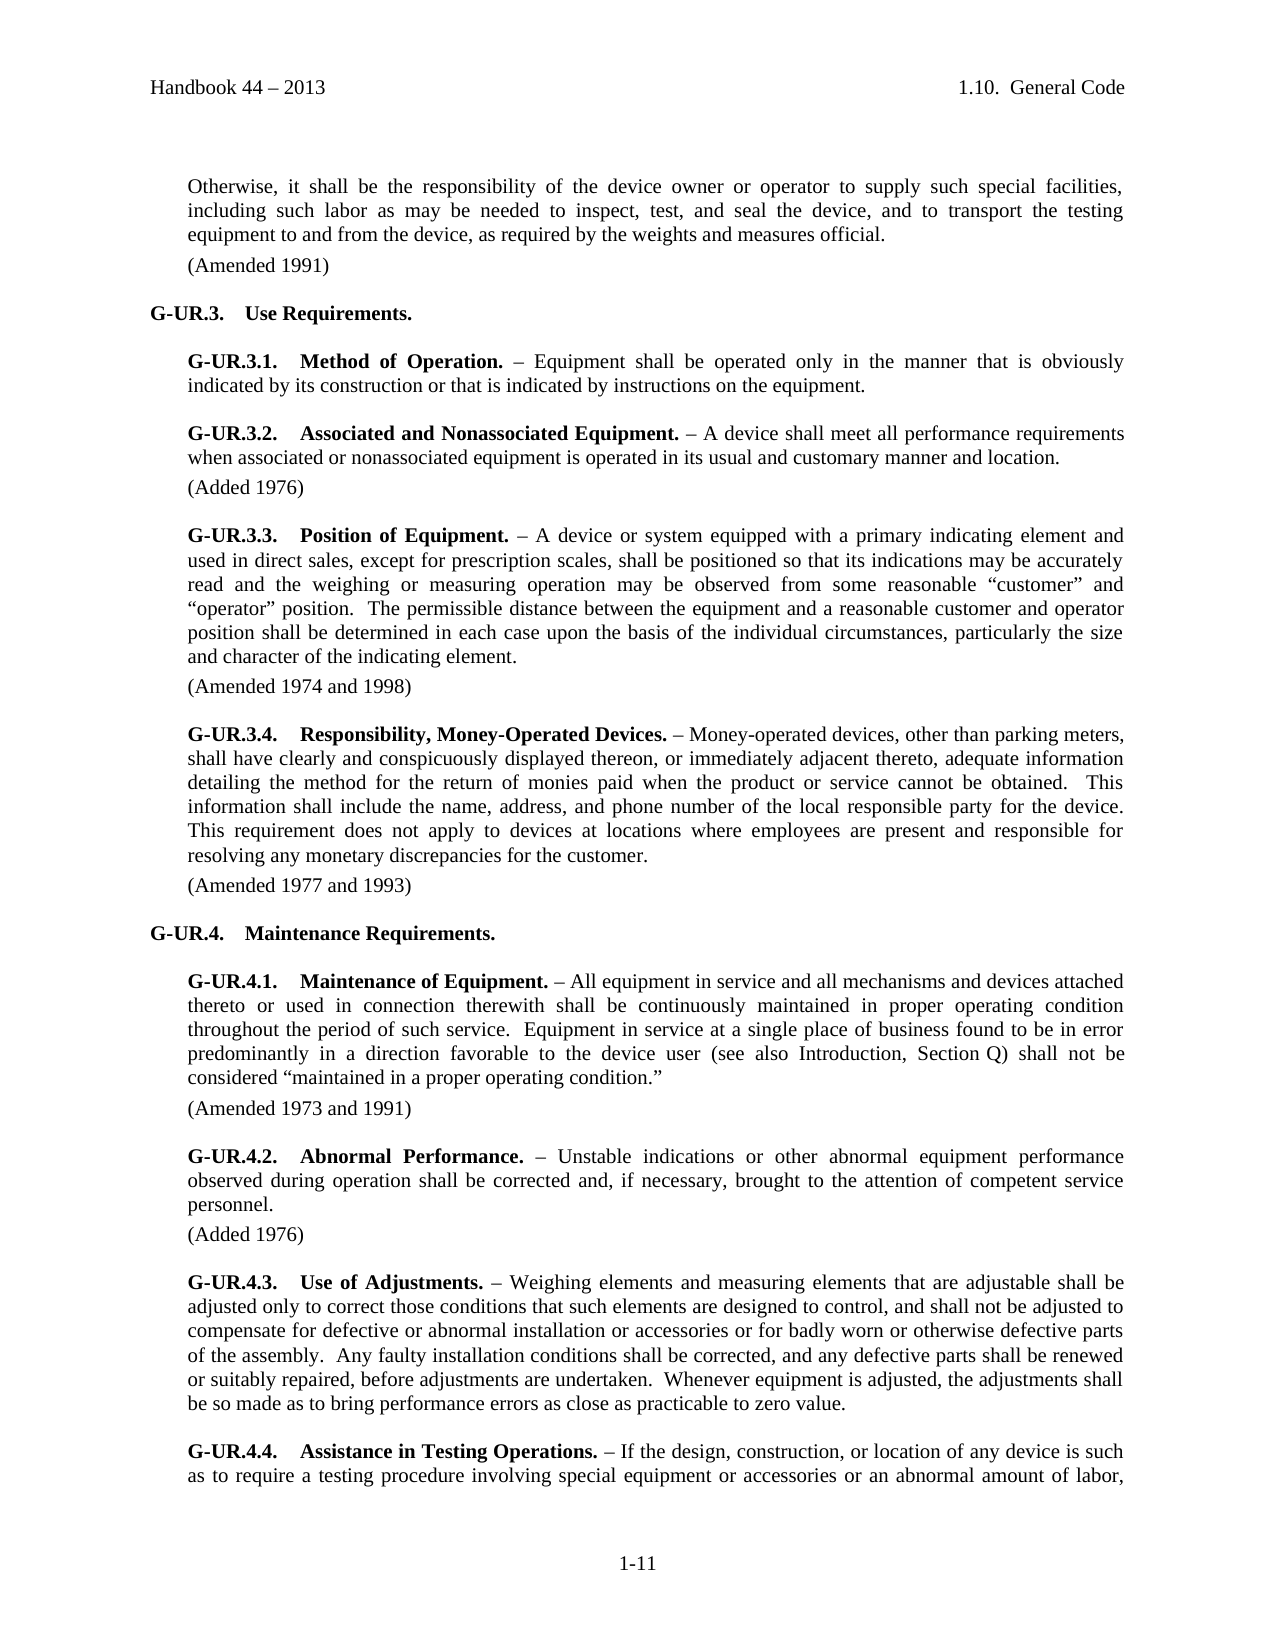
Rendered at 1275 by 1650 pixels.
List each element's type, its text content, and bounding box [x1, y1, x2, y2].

text (Amended 1974 and 1998) [187, 674, 1125, 698]
text G-UR.3.4. Responsibility, Money-Operated Devices. – Money-operated devices, other than parking meters, shall have clearly and conspicuously displayed thereon, or immediately adjacent thereto, adequate information detailing the method for the return of monies paid when the product or service cannot be obtained. This information shall include the name, address, and phone number of the local responsible party for the device. This requirement does not apply to devices at locations where employees are present and responsible for resolving any monetary discrepancies for the customer. [187, 722, 1125, 867]
text G-UR.4.2. Abnormal Performance. – Unstable indications or other abnormal equipment performance observed during operation shall be corrected and, if necessary, brought to the attention of competent service personnel. [187, 1144, 1125, 1216]
subtitle G-UR.3. Use Requirements. [150, 301, 1125, 325]
text (Added 1976) [187, 1222, 1125, 1246]
text G-UR.3.3. Position of Equipment. – A device or system equipped with a primary indicating element and used in direct sales, except for prescription scales, shall be positioned so that its indications may be accurately read and the weighing or measuring operation may be observed from some reasonable “customer” and “operator” position. The permissible distance between the equipment and a reasonable customer and operator position shall be determined in each case upon the basis of the individual circumstances, particularly the size and character of the indicating element. [187, 523, 1125, 668]
text (Added 1976) [187, 475, 1125, 499]
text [187, 1439, 1125, 1487]
text G-UR.4.1. Maintenance of Equipment. – All equipment in service and all mechanisms and devices attached thereto or used in connection therewith shall be continuously maintained in proper operating condition throughout the period of such service. Equipment in service at a single place of business found to be in error predominantly in a direction favorable to the device user (see also Introduction, Section Q) shall not be considered “maintained in a proper operating condition.” [187, 969, 1125, 1089]
text G-UR.4.3. Use of Adjustments. – Weighing elements and measuring elements that are adjustable shall be adjusted only to correct those conditions that such elements are designed to control, and shall not be adjusted to compensate for defective or abnormal installation or accessories or for badly worn or otherwise defective parts of the assembly. Any faulty installation conditions shall be corrected, and any defective parts shall be renewed or suitably repaired, before adjustments are undertaken. Whenever equipment is adjusted, the adjustments shall be so made as to bring performance errors as close as practicable to zero value. [187, 1270, 1125, 1415]
text (Amended 1973 and 1991) [187, 1096, 1125, 1120]
text G-UR.3.1. Method of Operation. – Equipment shall be operated only in the manner that is obviously indicated by its construction or that is indicated by instructions on the equipment. [187, 349, 1125, 397]
subtitle G-UR.4. Maintenance Requirements. [150, 921, 1125, 945]
text (Amended 1977 and 1993) [187, 873, 1125, 897]
text Otherwise, it shall be the responsibility of the device owner or operator to supply such special facilities, including such labor as may be needed to inspect, test, and seal the device, and to transport the testing equipment to and from the device, as required by the weights and measures official. [187, 174, 1125, 246]
text G-UR.3.2. Associated and Nonassociated Equipment. – A device shall meet all performance requirements when associated or nonassociated equipment is operated in its usual and customary manner and location. [187, 421, 1125, 469]
text (Amended 1991) [187, 252, 1125, 277]
